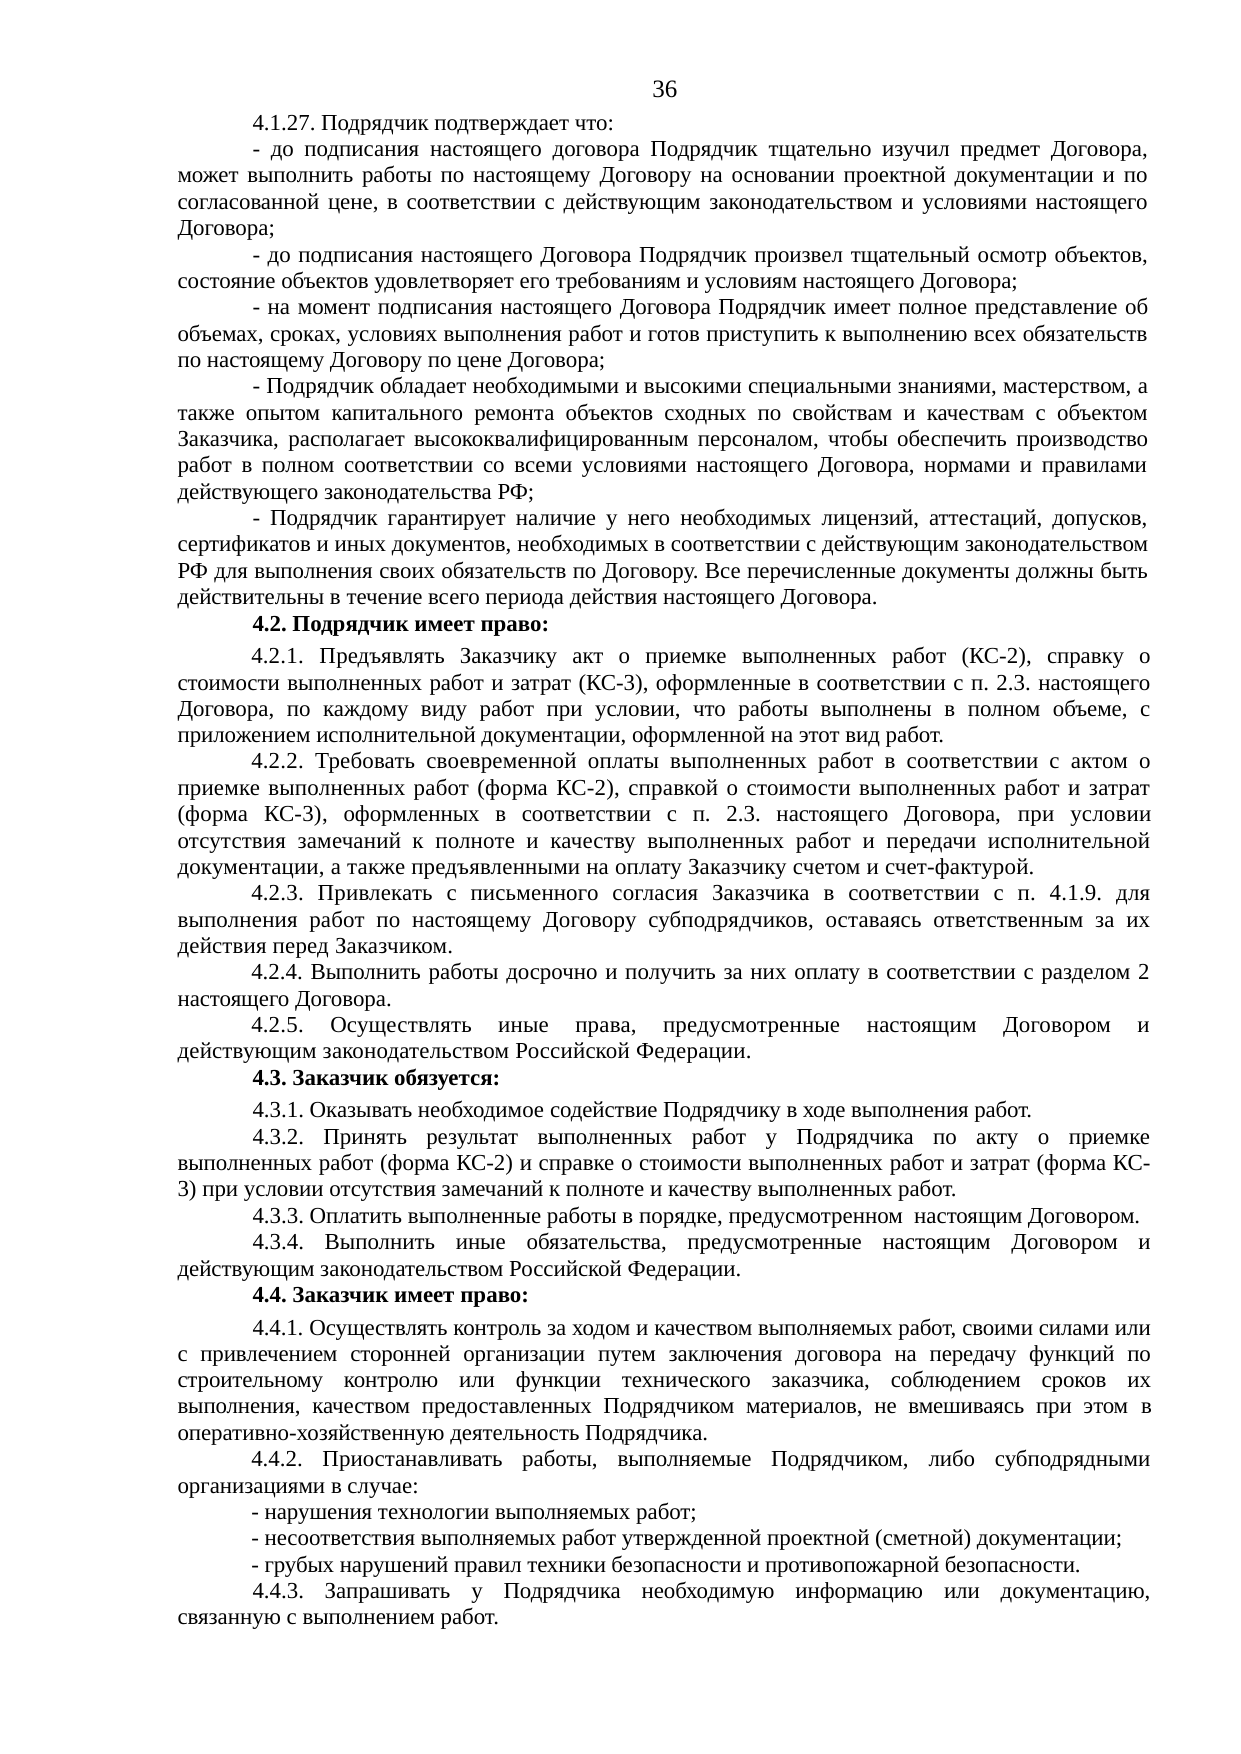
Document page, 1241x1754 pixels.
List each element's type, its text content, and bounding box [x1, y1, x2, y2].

text 4.4.2. Приостанавливать работы, выполняемые Подрядчиком, либо субподрядными организациями в случае: [177, 1445, 1152, 1498]
text 4.3.4. Выполнить иные обязательства, предусмотренные настоящим Договором и действующим законодательством Российской Федерации. [177, 1228, 1152, 1281]
text - на момент подписания настоящего Договора Подрядчик имеет полное представление об объемах, сроках, условиях выполнения работ и готов приступить к выполнению всех обязательств по настоящему Договору по цене Договора; [177, 293, 1149, 372]
text - Подрядчик обладает необходимыми и высокими специальными знаниями, мастерством, а также опытом капитального ремонта объектов сходных по свойствам и качествам с объектом Заказчика, располагает высококвалифицированным персоналом, чтобы обеспечить производство работ в полном соответствии со всеми условиями настоящего Договора, нормами и правилами действующего законодательства РФ; [177, 372, 1149, 504]
text 4.4.1. Осуществлять контроль за ходом и качеством выполняемых работ, своими силами или с привлечением сторонней организации путем заключения договора на передачу функций по строительному контролю или функции технического заказчика, соблюдением сроков их выполнения, качеством предоставленных Подрядчиком материалов, не вмешиваясь при этом в оперативно-хозяйственную деятельность Подрядчика. [177, 1313, 1152, 1445]
text - Подрядчик гарантирует наличие у него необходимых лицензий, аттестаций, допусков, сертификатов и иных документов, необходимых в соответствии с действующим законодательством РФ для выполнения своих обязательств по Договору. Все перечисленные документы должны быть действительны в течение всего периода действия настоящего Договора. [177, 504, 1149, 609]
text 4.3.1. Оказывать необходимое содействие Подрядчику в ходе выполнения работ. [177, 1096, 1152, 1123]
text 4.4.3. Запрашивать у Подрядчика необходимую информацию или документацию, связанную с выполнением работ. [177, 1577, 1152, 1630]
text 4.1.27. Подрядчик подтверждает что: [177, 109, 1149, 135]
text 4.4. Заказчик имеет право: [177, 1281, 1152, 1307]
text 4.2.1. Предъявлять Заказчику акт о приемке выполненных работ (КС-2), справку о стоимости выполненных работ и затрат (КС-3), оформленные в соответствии с п. 2.3. настоящего Договора, по каждому виду работ при условии, что работы выполнены в полном объеме, с приложением исполнительной документации, оформленной на этот вид работ. [177, 642, 1152, 748]
text 4.2.3. Привлекать с письменного согласия Заказчика в соответствии с п. 4.1.9. для выполнения работ по настоящему Договору субподрядчиков, оставаясь ответственным за их действия перед Заказчиком. [177, 879, 1152, 958]
text - до подписания настоящего договора Подрядчик тщательно изучил предмет Договора, может выполнить работы по настоящему Договору на основании проектной документации и по согласованной цене, в соответствии с действующим законодательством и условиями настоящего Договора; [177, 135, 1149, 241]
text - нарушения технологии выполняемых работ; [177, 1498, 1152, 1524]
text 4.2.5. Осуществлять иные права, предусмотренные настоящим Договором и действующим законодательством Российской Федерации. [177, 1011, 1152, 1064]
text 4.3. Заказчик обязуется: [177, 1064, 1152, 1090]
text 4.2.4. Выполнить работы досрочно и получить за них оплату в соответствии с разделом 2 настоящего Договора. [177, 958, 1152, 1011]
text 4.2. Подрядчик имеет право: [177, 609, 1152, 636]
text - несоответствия выполняемых работ утвержденной проектной (сметной) документации; [177, 1524, 1152, 1551]
text 4.2.2. Требовать своевременной оплаты выполненных работ в соответствии с актом о приемке выполненных работ (форма КС-2), справкой о стоимости выполненных работ и затрат (форма КС-3), оформленных в соответствии с п. 2.3. настоящего Договора, при условии отсутствия замечаний к полноте и качеству выполненных работ и передачи исполнительной документации, а также предъявленными на оплату Заказчику счетом и счет-фактурой. [177, 748, 1152, 879]
text - грубых нарушений правил техники безопасности и противопожарной безопасности. [177, 1551, 1152, 1577]
text - до подписания настоящего Договора Подрядчик произвел тщательный осмотр объектов, состояние объектов удовлетворяет его требованиям и условиям настоящего Договора; [177, 241, 1149, 293]
text 4.3.3. Оплатить выполненные работы в порядке, предусмотренном настоящим Договором. [177, 1202, 1152, 1228]
text 4.3.2. Принять результат выполненных работ у Подрядчика по акту о приемке выполненных работ (форма КС-2) и справке о стоимости выполненных работ и затрат (форма КС-3) при условии отсутствия замечаний к полноте и качеству выполненных работ. [177, 1123, 1152, 1202]
